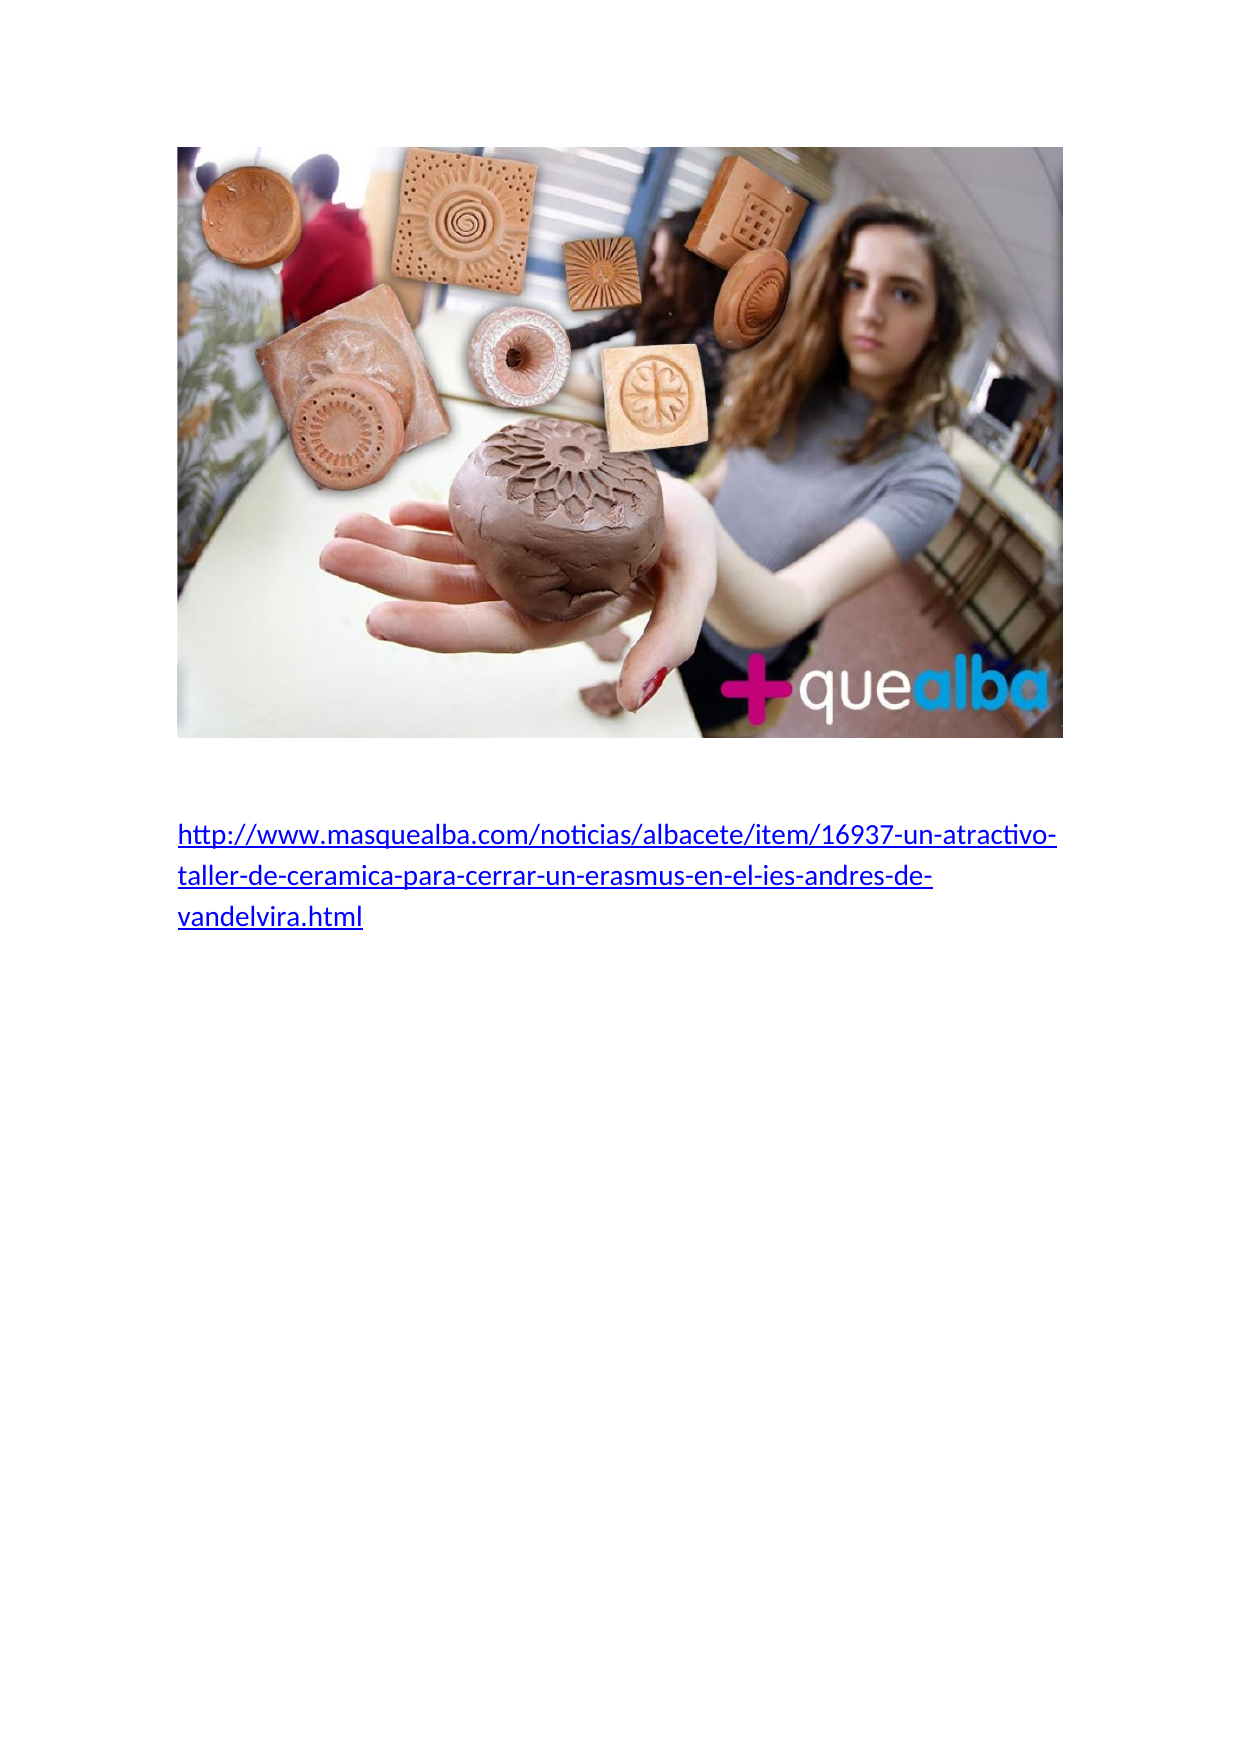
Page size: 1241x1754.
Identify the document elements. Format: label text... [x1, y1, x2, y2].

text http://www.masquealba.com/noticias/albacete/item/16937-un-atractivo-taller-de-ceramica-para-cerrar-un-erasmus-en-el-ies-andres-de-vandelvira.html [177, 816, 1063, 933]
picture [177, 147, 1063, 738]
